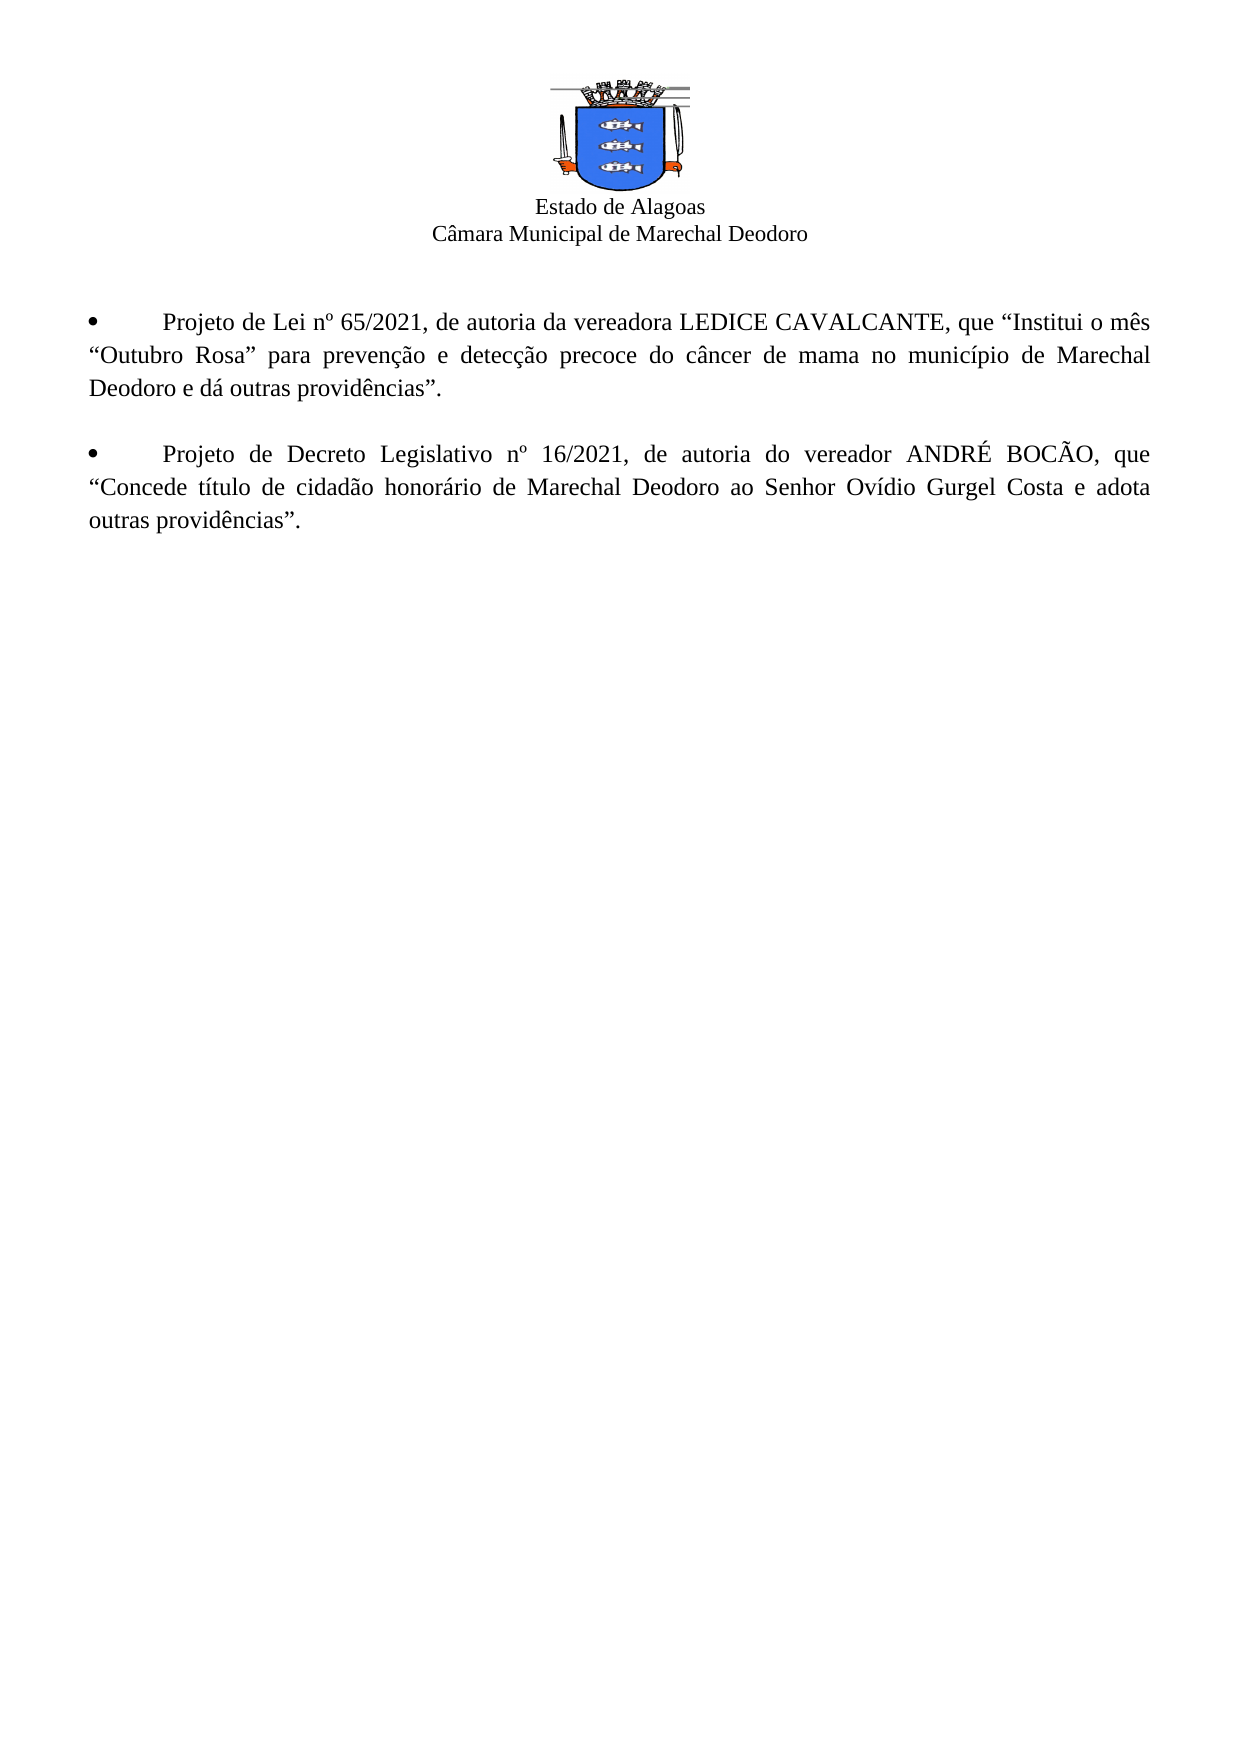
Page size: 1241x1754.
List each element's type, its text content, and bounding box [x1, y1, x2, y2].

list Projeto de Decreto Legislativo nº 16/2021, de autoria do vereador ANDRÉ BOCÃO, que “Concede título de cidadão honorário de Marechal Deodoro ao Senhor Ovídio Gurgel Costa e adota outras providências”. [89, 439, 1152, 534]
list Projeto de Lei nº 65/2021, de autoria da vereadora LEDICE CAVALCANTE, que “Institui o mês “Outubro Rosa” para prevenção e detecção precoce do câncer de mama no município de Marechal Deodoro e dá outras providências”. [89, 307, 1152, 402]
picture [550, 73, 690, 194]
